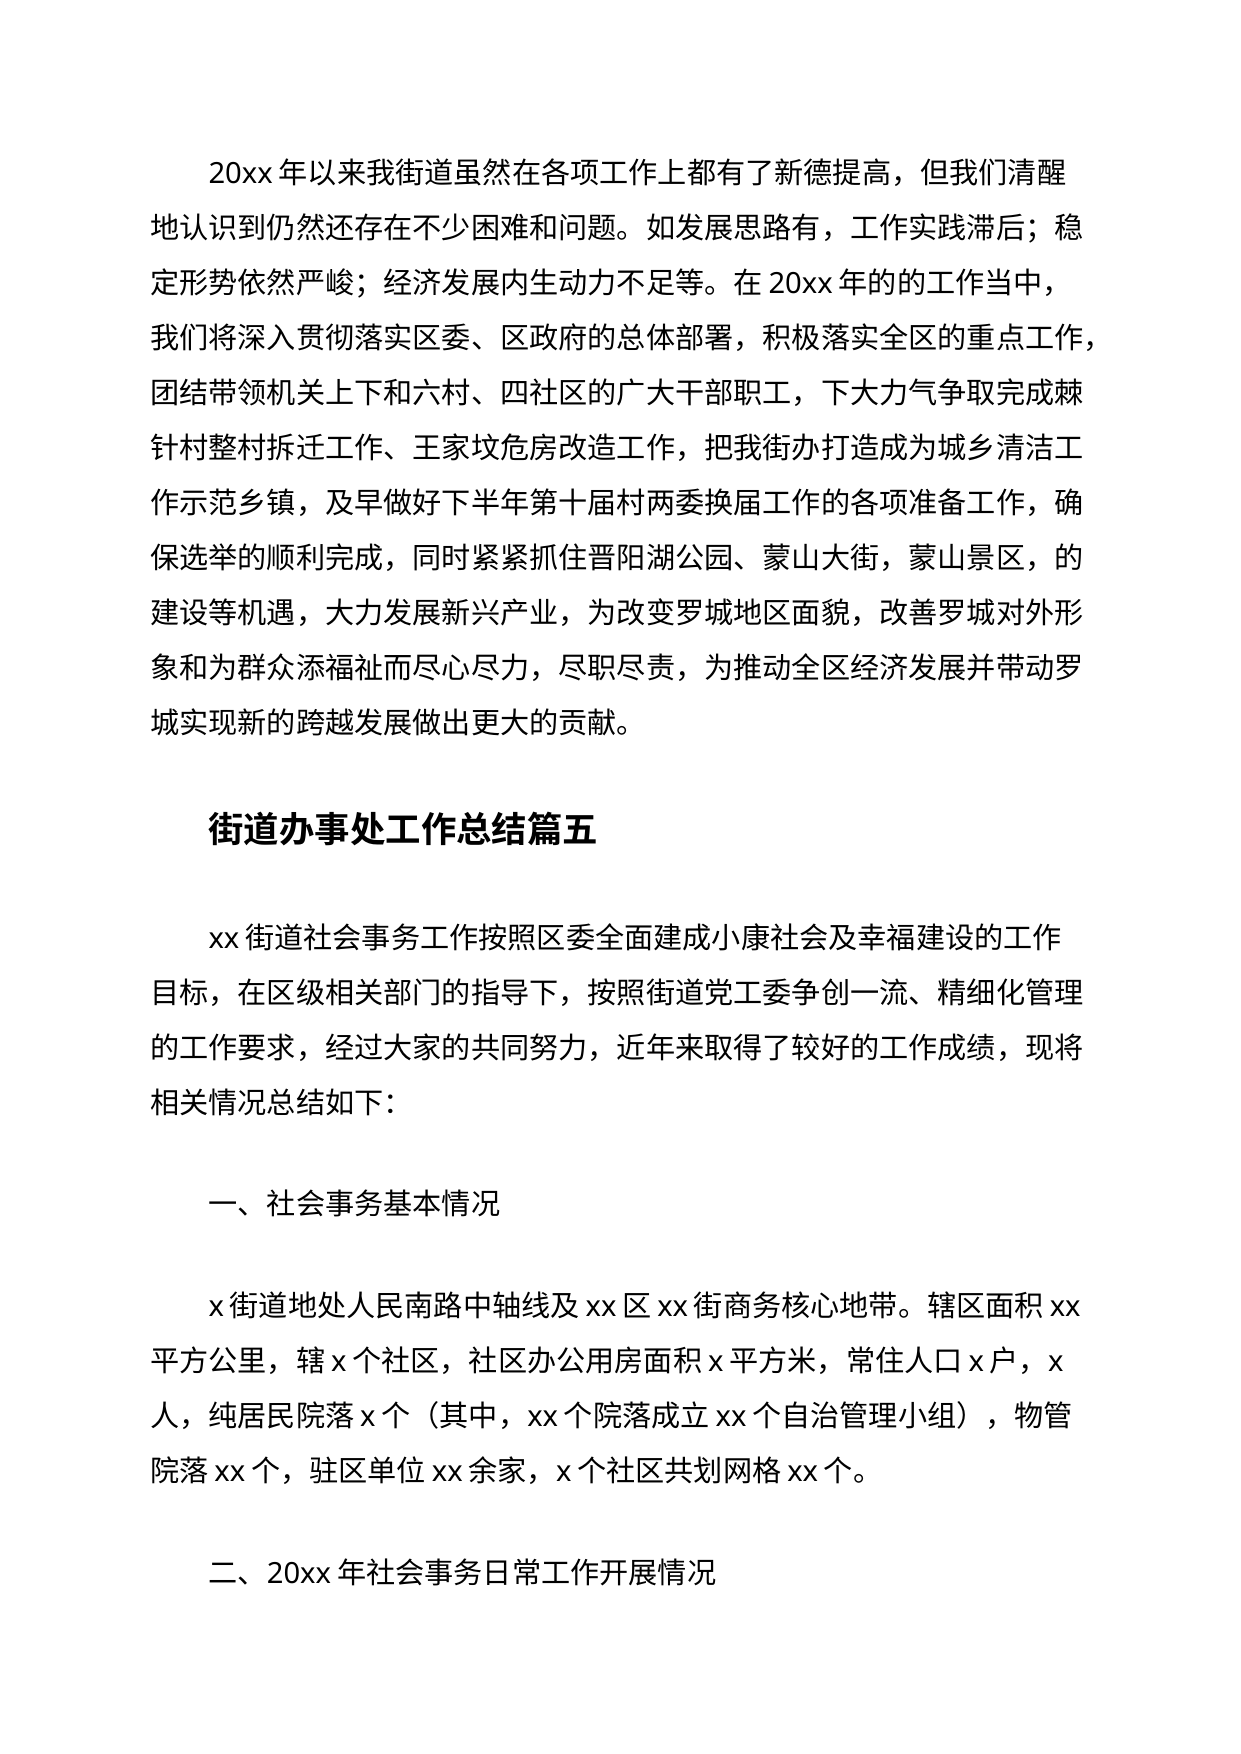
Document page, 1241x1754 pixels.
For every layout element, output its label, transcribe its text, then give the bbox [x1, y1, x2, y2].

text 20xx年以来我街道虽然在各项工作上都有了新德提高，但我们清醒地认识到仍然还存在不少困难和问题。如发展思路有，工作实践滞后；稳定形势依然严峻；经济发展内生动力不足等。在20xx年的的工作当中，我们将深入贯彻落实区委、区政府的总体部署，积极落实全区的重点工作，团结带领机关上下和六村、四社区的广大干部职工，下大力气争取完成棘针村整村拆迁工作、王家坟危房改造工作，把我街办打造成为城乡清洁工作示范乡镇，及早做好下半年第十届村两委换届工作的各项准备工作，确保选举的顺利完成，同时紧紧抓住晋阳湖公园、蒙山大街，蒙山景区，的建设等机遇，大力发展新兴产业，为改变罗城地区面貌，改善罗城对外形象和为群众添福祉而尽心尽力，尽职尽责，为推动全区经济发展并带动罗城实现新的跨越发展做出更大的贡献。 [150, 150, 1090, 741]
text xx街道社会事务工作按照区委全面建成小康社会及幸福建设的工作目标，在区级相关部门的指导下，按照街道党工委争创一流、精细化管理的工作要求，经过大家的共同努力，近年来取得了较好的工作成绩，现将相关情况总结如下： [150, 914, 1090, 1121]
text 一、社会事务基本情况 [150, 1181, 1090, 1223]
text 二、20xx年社会事务日常工作开展情况 [150, 1550, 1090, 1592]
text 街道办事处工作总结篇五 [150, 801, 1090, 852]
text x街道地处人民南路中轴线及xx区xx街商务核心地带。辖区面积xx平方公里，辖x个社区，社区办公用房面积x平方米，常住人口x户，x人，纯居民院落x个（其中，xx个院落成立xx个自治管理小组），物管院落xx个，驻区单位xx余家，x个社区共划网格xx个。 [150, 1283, 1090, 1490]
